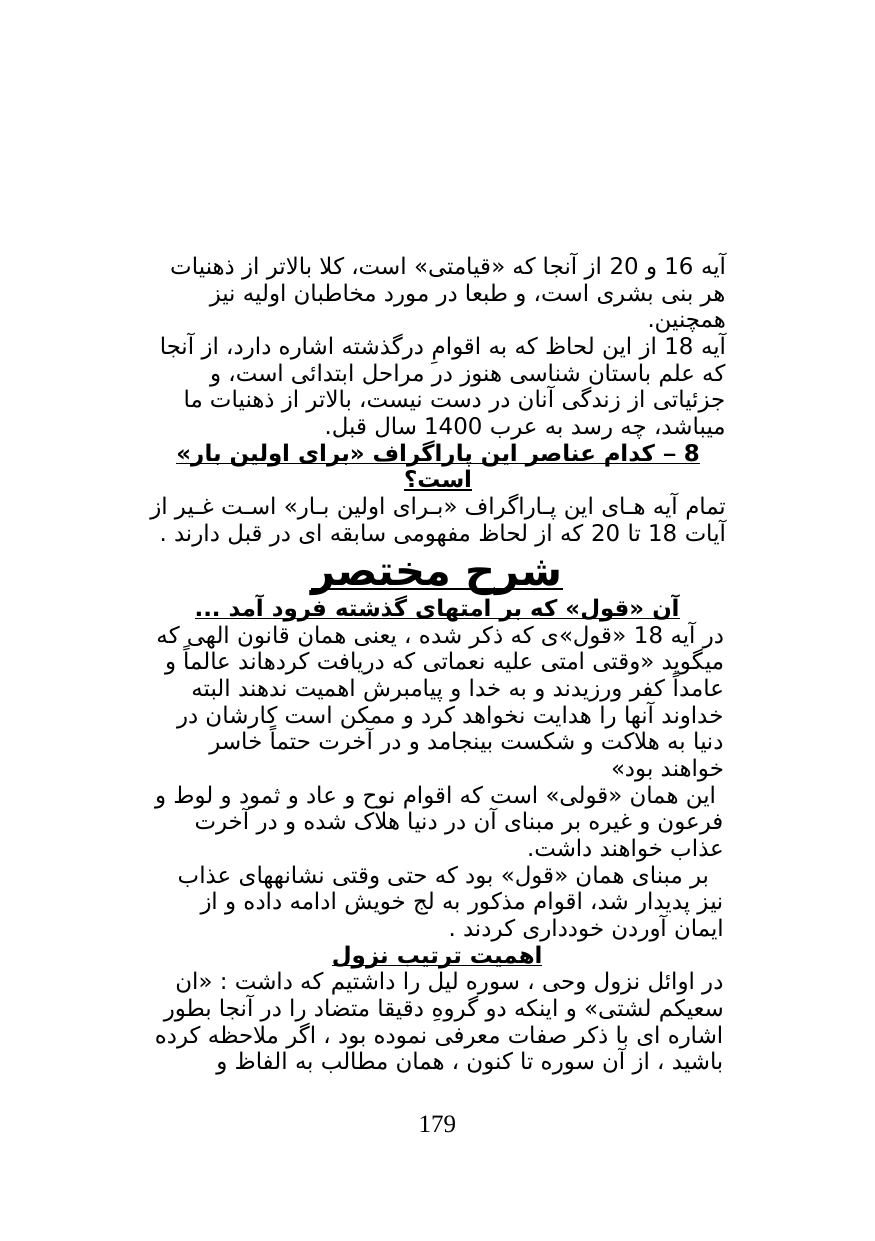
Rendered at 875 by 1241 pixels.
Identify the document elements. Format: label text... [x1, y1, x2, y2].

text شرح مختصر [150, 547, 724, 595]
text اهمیت ترتیب نزول [150, 942, 724, 968]
text آیه 18 از این لحاظ که به اقوامِ درگذشته اشاره دارد، از آنجا که علم باستان شناسی هنوز در مراحل ابتدائی است، و جزئیاتی از زندگی آنان در دست نیست، بالاتر از ذهنیات ما میباشد، چه رسد به عرب 1400 سال قبل. [150, 333, 726, 440]
text 8 – کدام عناصر این پاراگراف «برای اولین بار» است؟ [150, 440, 726, 493]
text آیه 16 و 20 از آنجا که «قیامتی» است، کلا بالاتر از ذهنیات هر بنی بشری است، و طبعا در مورد مخاطبان اولیه نیز همچنین. [150, 253, 726, 333]
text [150, 968, 724, 1075]
text این همان «قولی» است که اقوام نوح و عاد و ثمود و لوط و فرعون و غیره بر مبنای آن در دنیا هلاک شده و در آخرت عذاب خواهند داشت. [150, 782, 724, 862]
text آن «قول» که بر امتهای گذشته فرود آمد ... [150, 595, 724, 622]
text در آیه 18 «قول»ی که ذکر شده ، یعنی همان قانون الهی که میگوید «وقتی امتی علیه نعماتی که دریافت کردهاند عالماً و عامداً کفر ورزیدند و به خدا و پیامبرش اهمیت ندهند البته خداوند آنها را هدایت نخواهد کرد و ممکن است کارشان در دنیا به هلاکت و شکست بینجامد و در آخرت حتماً خاسر خواهند بود» [150, 622, 724, 782]
text تمام آیه های این پاراگراف «برای اولین بار» است غیر از آیات 18 تا 20 که از لحاظ مفهومی سابقه ای در قبل دارند . [150, 493, 726, 547]
text بر مبنای همان «قول» بود که حتی وقتی نشانههای عذاب نیز پدیدار شد، اقوام مذکور به لج خویش ادامه داده و از ایمان آوردن خودداری کردند . [150, 862, 724, 942]
